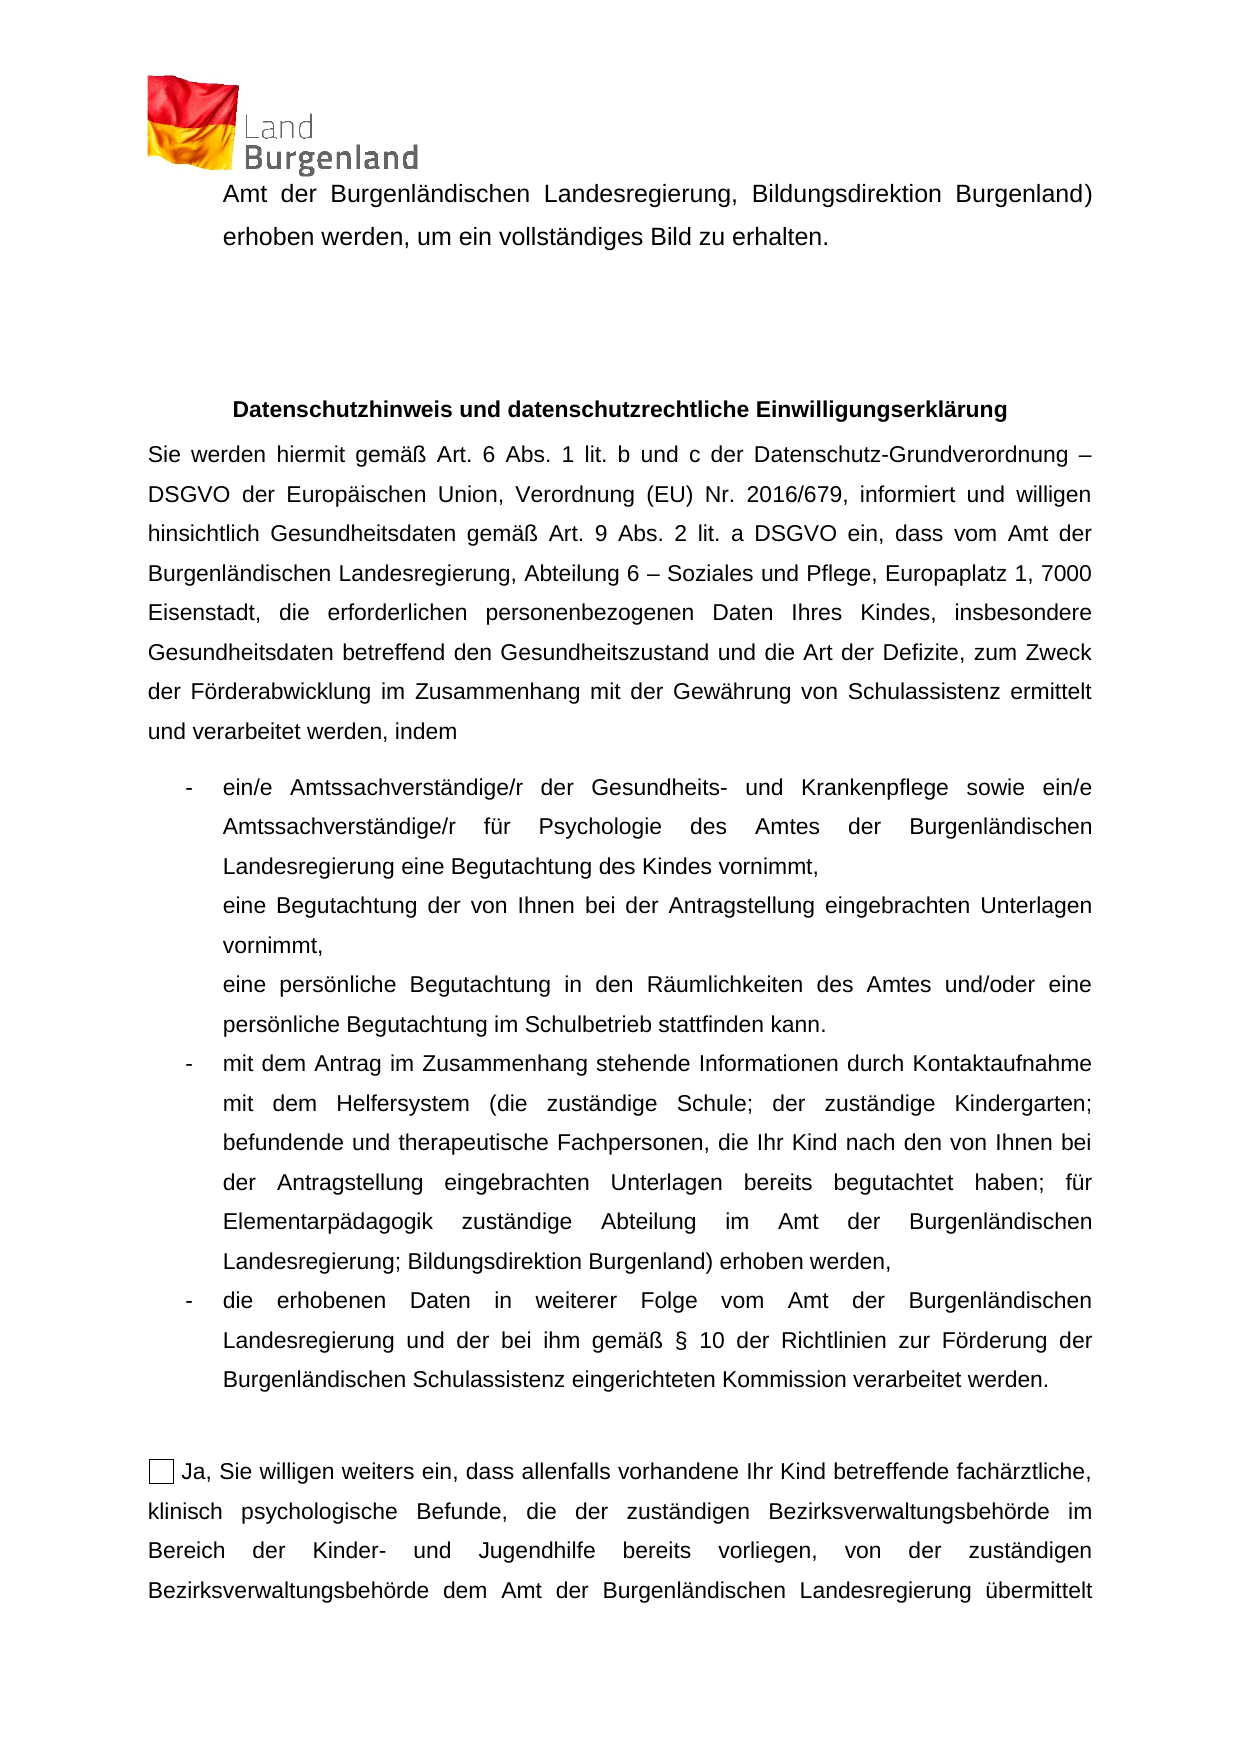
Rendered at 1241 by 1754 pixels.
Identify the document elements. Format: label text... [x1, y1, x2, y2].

list die erhobenen Daten in weiterer Folge vom Amt der Burgenländischen Landesregierung und der bei ihm gemäß § 10 der Richtlinien zur Förderung der Burgenländischen Schulassistenz eingerichteten Kommission verarbeitet werden. [185, 1287, 1093, 1392]
text Sie werden hiermit gemäß Art. 6 Abs. 1 lit. b und c der Datenschutz-Grundverordnung – DSGVO der Europäischen Union, Verordnung (EU) Nr. 2016/679, informiert und willigen hinsichtlich Gesundheitsdaten gemäß Art. 9 Abs. 2 lit. a DSGVO ein, dass vom Amt der Burgenländischen Landesregierung, Abteilung 6 – Soziales und Pflege, Europaplatz 1, 7000 Eisenstadt, die erforderlichen personenbezogenen Daten Ihres Kindes, insbesondere Gesundheitsdaten betreffend den Gesundheitszustand und die Art der Defizite, zum Zweck der Förderabwicklung im Zusammenhang mit der Gewährung von Schulassistenz ermittelt und verarbeitet werden, indem [148, 441, 1093, 744]
list ein/e Amtssachverständige/r der Gesundheits- und Krankenpflege sowie ein/e Amtssachverständige/r für Psychologie des Amtes der Burgenländischen Landesregierung eine Begutachtung des Kindes vornimmt, [185, 774, 1093, 879]
list mit dem Antrag im Zusammenhang stehende Informationen durch Kontaktaufnahme mit dem Helfersystem (die zuständige Schule; der zuständige Kindergarten; befundende und therapeutische Fachpersonen, die Ihr Kind nach den von Ihnen bei der Antragstellung eingebrachten Unterlagen bereits begutachtet haben; für Elementarpädagogik zuständige Abteilung im Amt der Burgenländischen Landesregierung; Bildungsdirektion Burgenland) erhoben werden, [185, 1050, 1093, 1274]
text Datenschutzhinweis und datenschutzrechtliche Einwilligungserklärung [148, 396, 1093, 423]
picture [147, 73, 420, 179]
list eine persönliche Begutachtung in den Räumlichkeiten des Amtes und/oder eine persönliche Begutachtung im Schulbetrieb stattfinden kann. [223, 971, 1093, 1037]
list eine Begutachtung der von Ihnen bei der Antragstellung eingebrachten Unterlagen vornimmt, [223, 892, 1093, 958]
